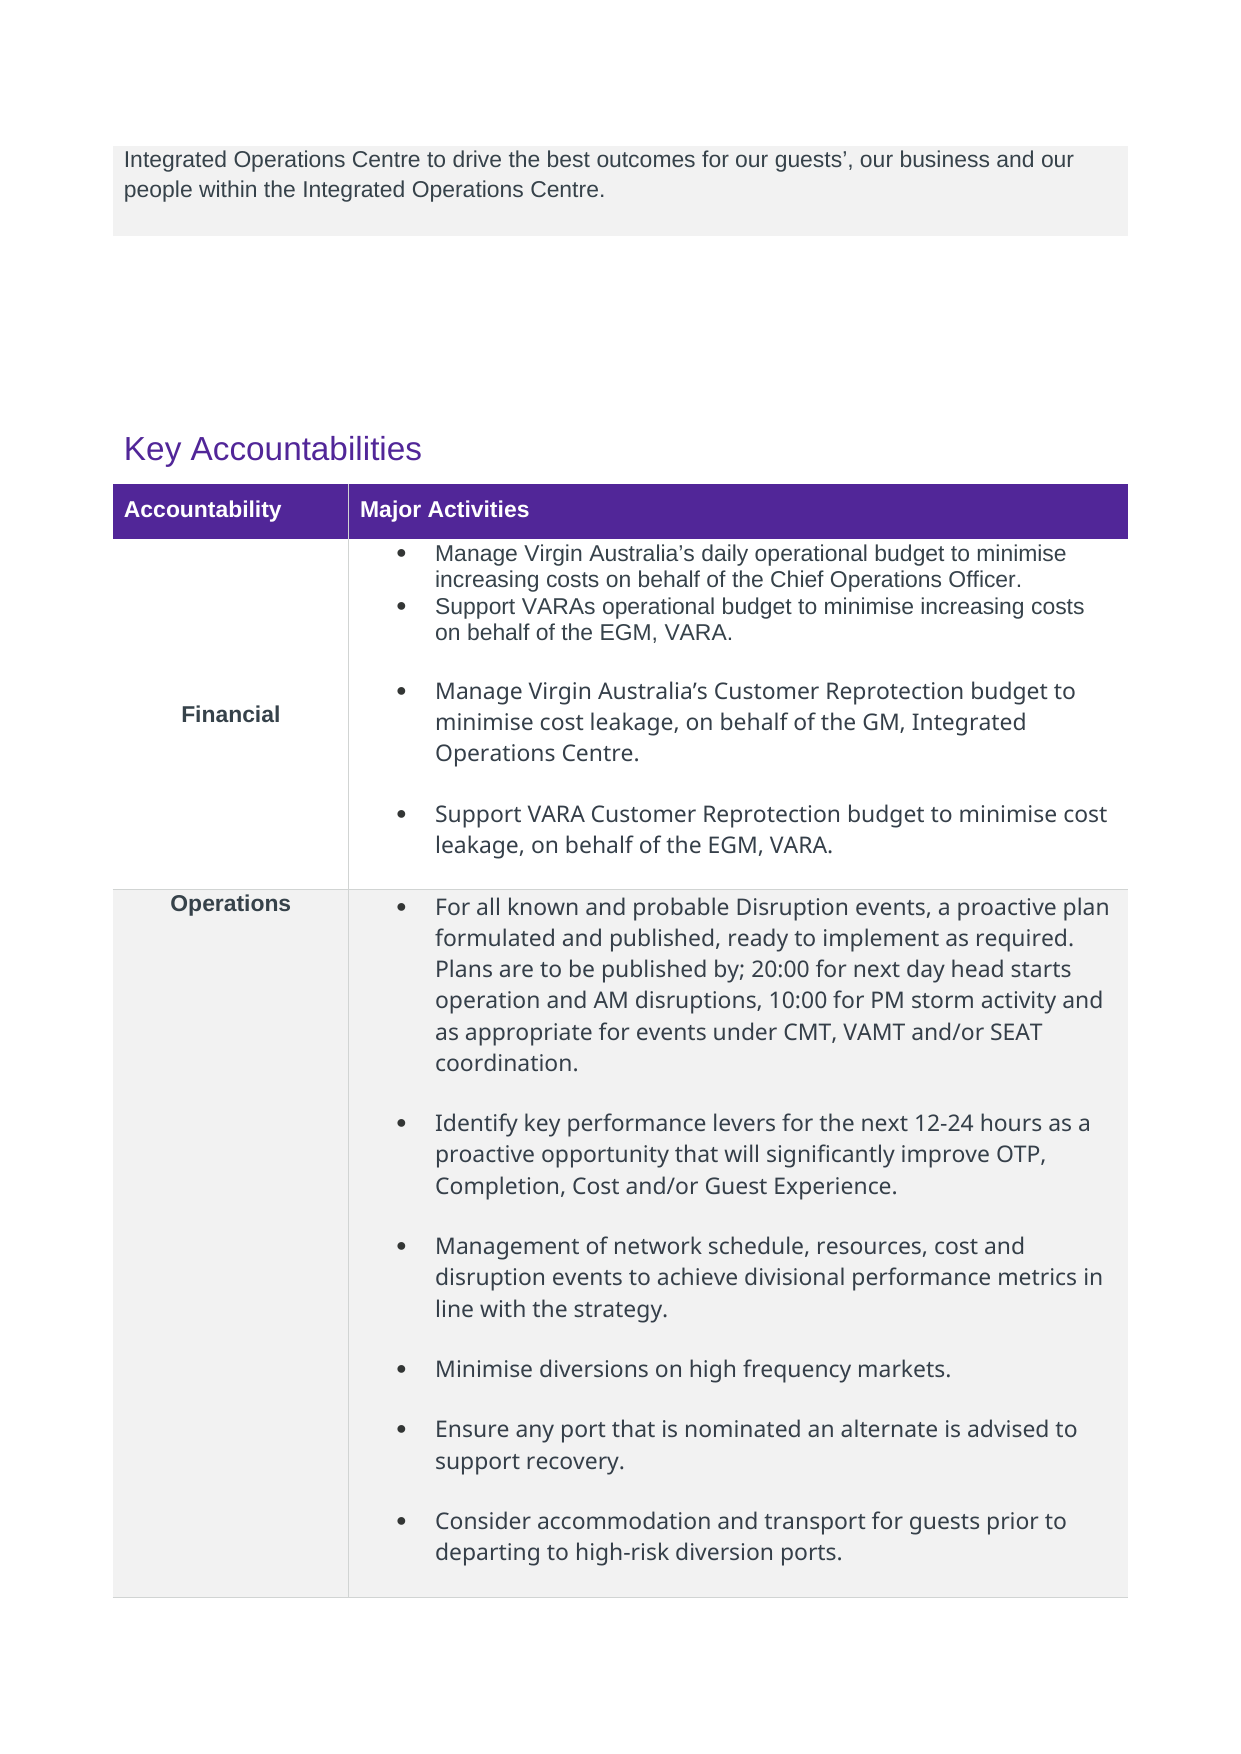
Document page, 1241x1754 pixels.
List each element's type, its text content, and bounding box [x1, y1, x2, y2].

table_cell Financial [113, 539, 348, 889]
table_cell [113, 146, 1128, 236]
table_cell Operations [113, 890, 348, 1597]
table_cell Accountability [113, 484, 348, 539]
table_cell Major Activities [349, 484, 1128, 539]
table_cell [349, 890, 1128, 1597]
table_header Key Accountabilities [113, 417, 1128, 484]
table_cell Manage Virgin Australia’s daily operational budget to minimise increasing costs on behalf of the Chief Operations Officer. Support VARAs operational budget to minimise increasing costs on behalf of the EGM, VARA. Manage Virgin Australia’s Customer Reprotection budget to minimise cost leakage, on behalf of the GM, Integrated Operations Centre. Support VARA Customer Reprotection budget to minimise cost leakage, on behalf of the EGM, VARA. [349, 539, 1128, 889]
